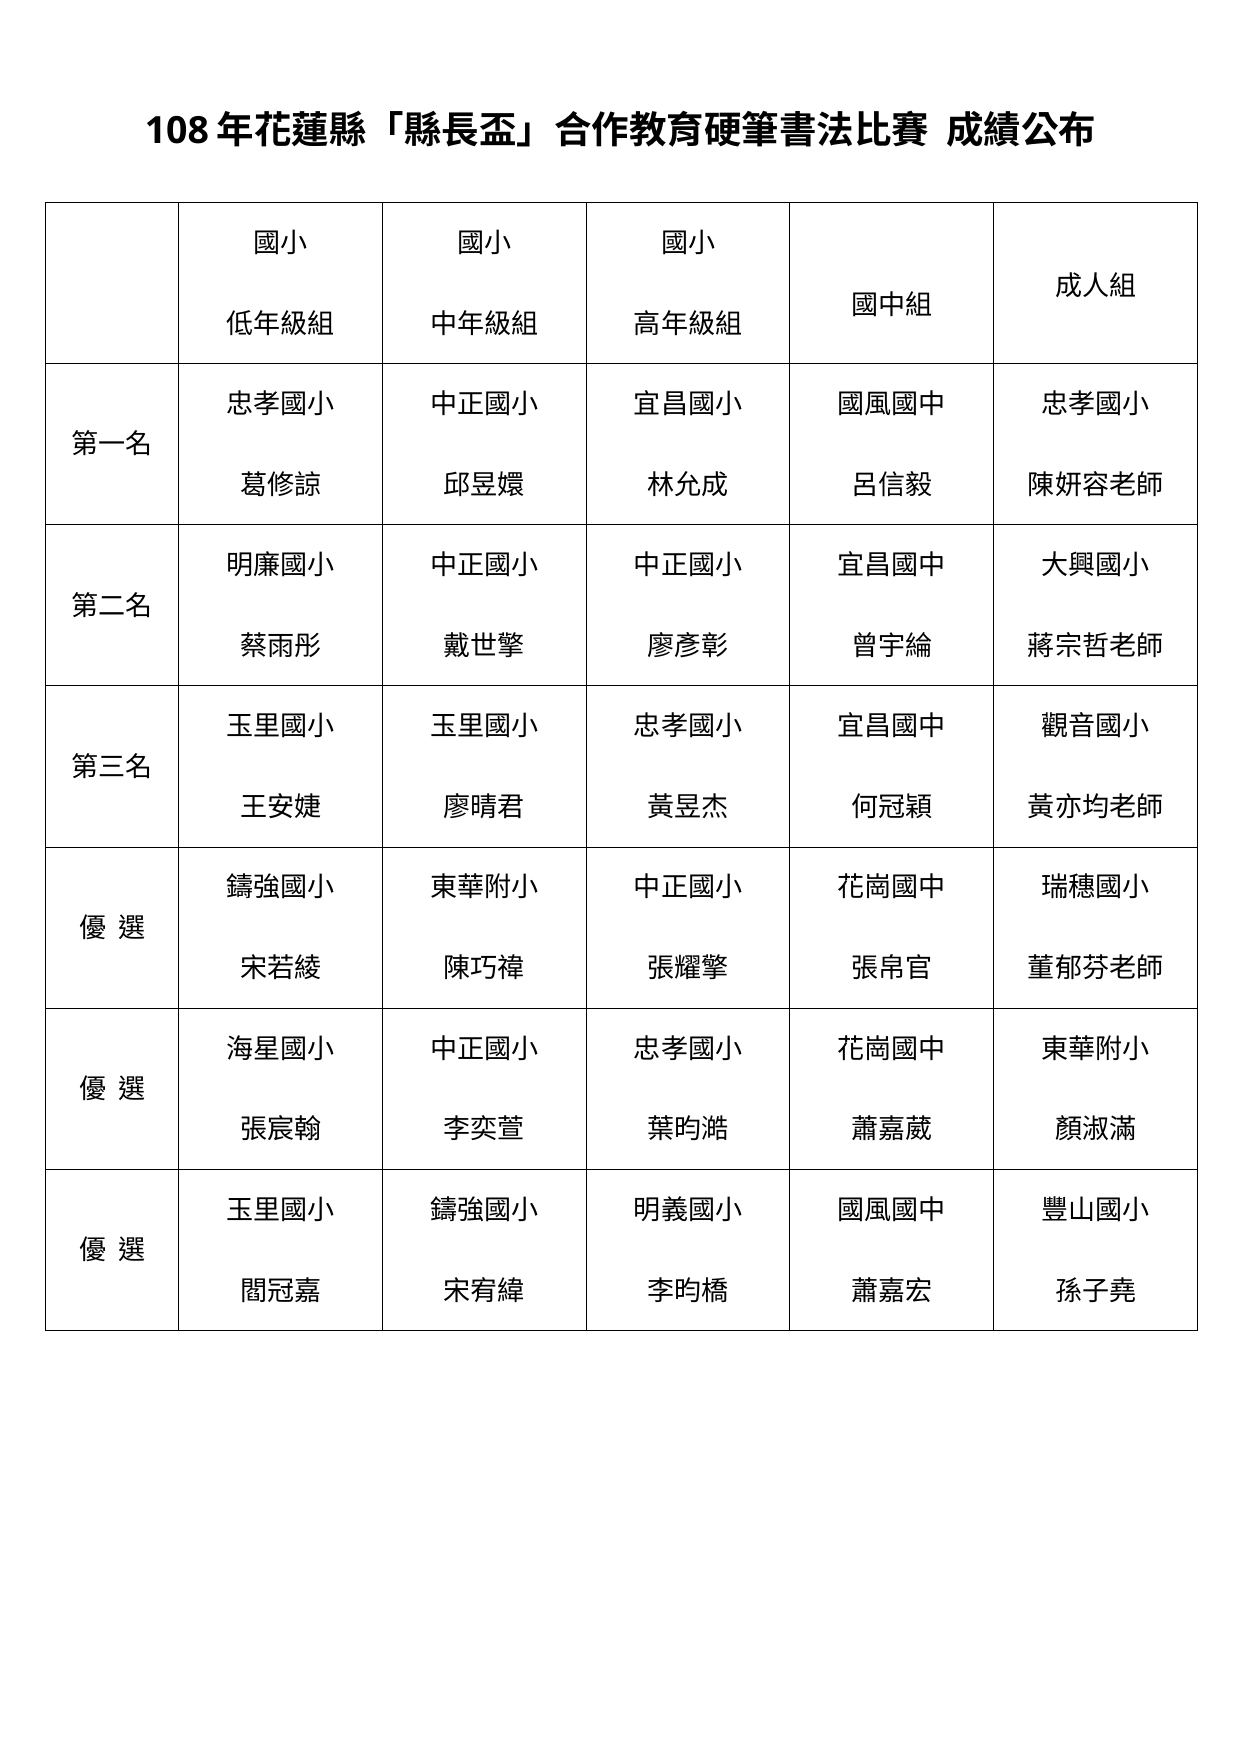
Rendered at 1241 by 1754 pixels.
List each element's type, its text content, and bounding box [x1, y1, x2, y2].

table_cell 海星國小 張宸翰 [179, 1009, 382, 1169]
table_cell 明義國小 李昀橋 [587, 1170, 789, 1330]
table_header 國小 低年級組 [179, 203, 382, 363]
table_cell 大興國小 蔣宗哲老師 [994, 525, 1197, 685]
table_cell 中正國小 戴世擎 [383, 525, 586, 685]
table_cell 優 選 [46, 1009, 178, 1169]
table_cell 國風國中 蕭嘉宏 [790, 1170, 993, 1330]
table_cell 東華附小 陳巧禕 [383, 848, 586, 1008]
table_cell 中正國小 張耀擎 [587, 848, 789, 1008]
table_cell 國風國中 呂信毅 [790, 364, 993, 524]
table_cell 忠孝國小 葛修諒 [179, 364, 382, 524]
table_cell 宜昌國中 曾宇綸 [790, 525, 993, 685]
table_cell 瑞穗國小 董郁芬老師 [994, 848, 1197, 1008]
table_cell 明廉國小 蔡雨彤 [179, 525, 382, 685]
table_header 國小 中年級組 [383, 203, 586, 363]
table_cell 鑄強國小 宋若綾 [179, 848, 382, 1008]
table_cell 中正國小 邱昱嬛 [383, 364, 586, 524]
table_cell 花崗國中 張帛官 [790, 848, 993, 1008]
table_cell 玉里國小 閻冠嘉 [179, 1170, 382, 1330]
table_header 國中組 [790, 203, 993, 363]
table_cell 優 選 [46, 848, 178, 1008]
table_cell 忠孝國小 黃昱杰 [587, 686, 789, 847]
table_header 成人組 [994, 203, 1197, 363]
table_cell 鑄強國小 宋宥緯 [383, 1170, 586, 1330]
table_cell 中正國小 李奕萱 [383, 1009, 586, 1169]
table_cell 玉里國小 廖晴君 [383, 686, 586, 847]
table_cell 宜昌國中 何冠穎 [790, 686, 993, 847]
table_cell 第一名 [46, 364, 178, 524]
table_cell 第二名 [46, 525, 178, 685]
table_cell 優 選 [46, 1170, 178, 1330]
table_header 國小 高年級組 [587, 203, 789, 363]
table_cell 豐山國小 孫子堯 [994, 1170, 1197, 1330]
table_cell 第三名 [46, 686, 178, 847]
table_cell 忠孝國小 陳妍容老師 [994, 364, 1197, 524]
text 108年花蓮縣「縣長盃」合作教育硬筆書法比賽 成績公布 [75, 89, 1165, 164]
table_cell 花崗國中 蕭嘉葳 [790, 1009, 993, 1169]
table_cell 宜昌國小 林允成 [587, 364, 789, 524]
table_cell 東華附小 顏淑滿 [994, 1009, 1197, 1169]
table_cell 玉里國小 王安婕 [179, 686, 382, 847]
table_cell 中正國小 廖彥彰 [587, 525, 789, 685]
table_cell 忠孝國小 葉昀澔 [587, 1009, 789, 1169]
table_cell 觀音國小 黃亦均老師 [994, 686, 1197, 847]
table_header [46, 203, 178, 363]
